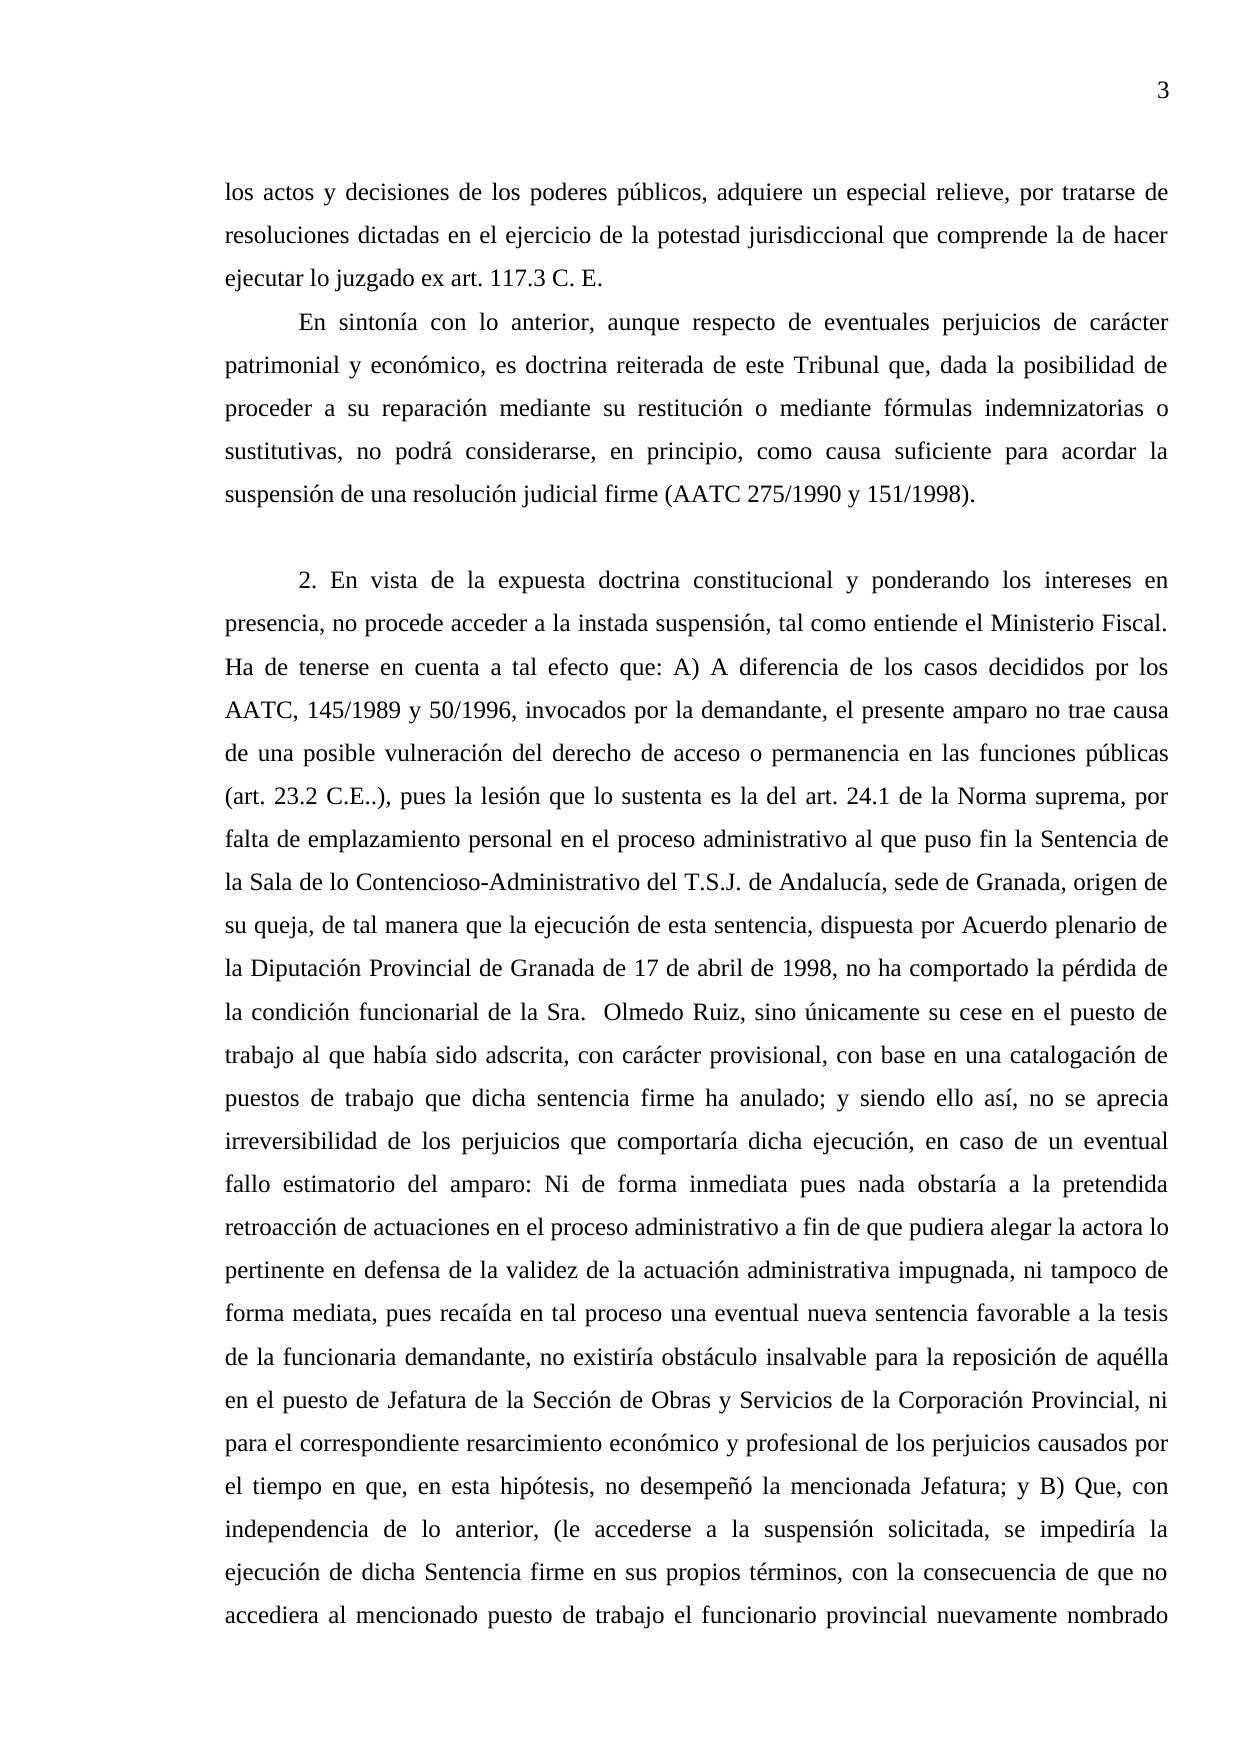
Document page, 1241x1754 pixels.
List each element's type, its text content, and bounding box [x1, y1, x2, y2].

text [224, 565, 1169, 1629]
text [224, 177, 1169, 292]
text En sintonía con lo anterior, aunque respecto de eventuales perjuicios de carácter patrimonial y económico, es doctrina reiterada de este Tribunal que, dada la posibilidad de proceder a su reparación mediante su restitución o mediante fórmulas indemnizatorias o sustitutivas, no podrá considerarse, en principio, como causa suficiente para acordar la suspensión de una resolución judicial firme (AATC 275/1990 y 151/1998). [224, 307, 1169, 508]
